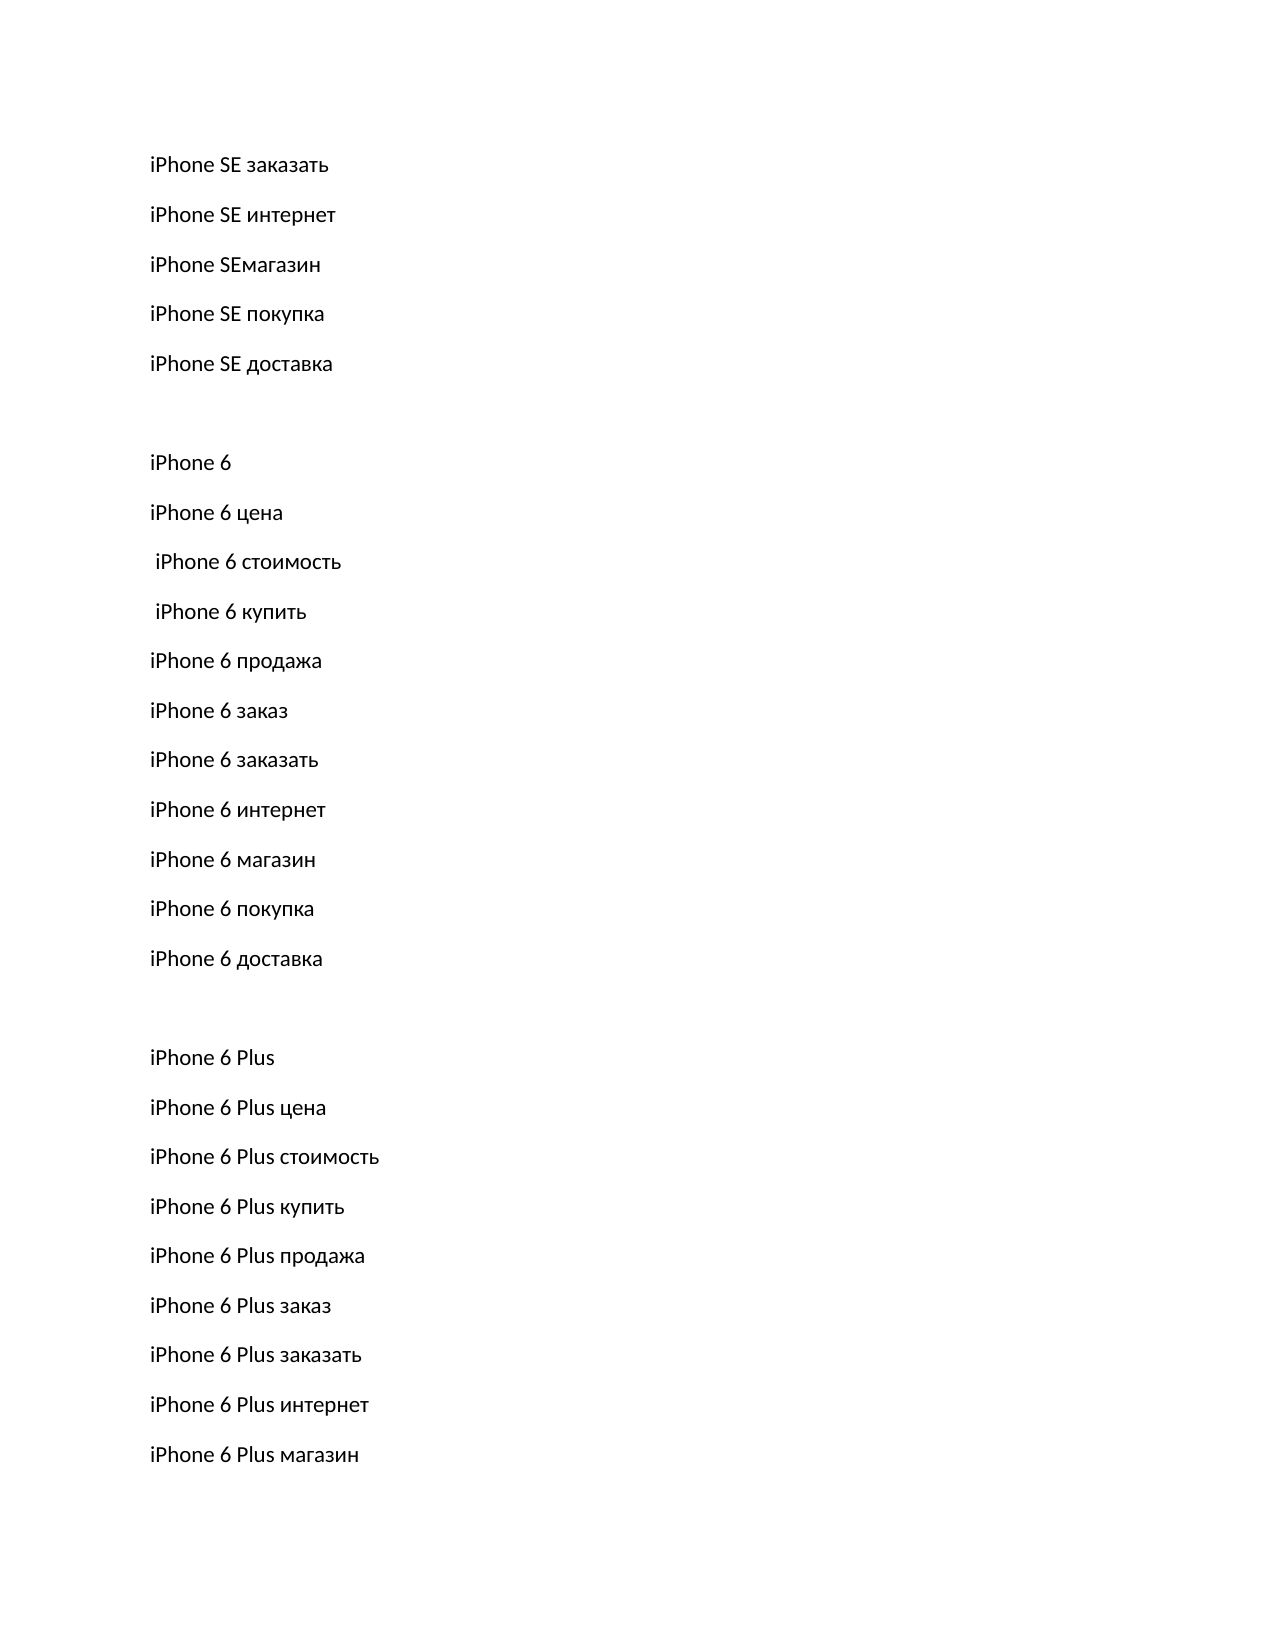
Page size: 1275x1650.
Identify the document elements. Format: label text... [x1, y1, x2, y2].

text iPhone 6 Plus купить [150, 1191, 1125, 1220]
text iPhone SE заказать [150, 150, 1125, 179]
text iPhone 6 интернет [150, 794, 1125, 823]
text iPhone 6 заказать [150, 745, 1125, 774]
text iPhone 6 Plus магазин [150, 1439, 1125, 1468]
text iPhone SE доставка [150, 348, 1125, 377]
text iPhone 6 цена [150, 497, 1125, 526]
text iPhone 6 стоимость [150, 547, 1125, 575]
text iPhone 6 купить [150, 596, 1125, 625]
text iPhone SE покупка [150, 299, 1125, 327]
text iPhone SEмагазин [150, 249, 1125, 278]
text iPhone 6 заказ [150, 695, 1125, 724]
text iPhone 6 Plus цена [150, 1092, 1125, 1121]
text iPhone 6 Plus заказать [150, 1340, 1125, 1369]
text iPhone 6 Plus стоимость [150, 1142, 1125, 1170]
text iPhone 6 продажа [150, 646, 1125, 674]
text iPhone 6 доставка [150, 943, 1125, 972]
text iPhone 6 Plus интернет [150, 1389, 1125, 1418]
text iPhone 6 Plus заказ [150, 1290, 1125, 1319]
text iPhone 6 магазин [150, 844, 1125, 873]
text iPhone SE интернет [150, 199, 1125, 228]
text iPhone 6 [150, 447, 1125, 476]
text iPhone 6 Plus [150, 1042, 1125, 1071]
text iPhone 6 Plus продажа [150, 1241, 1125, 1269]
text iPhone 6 покупка [150, 894, 1125, 922]
